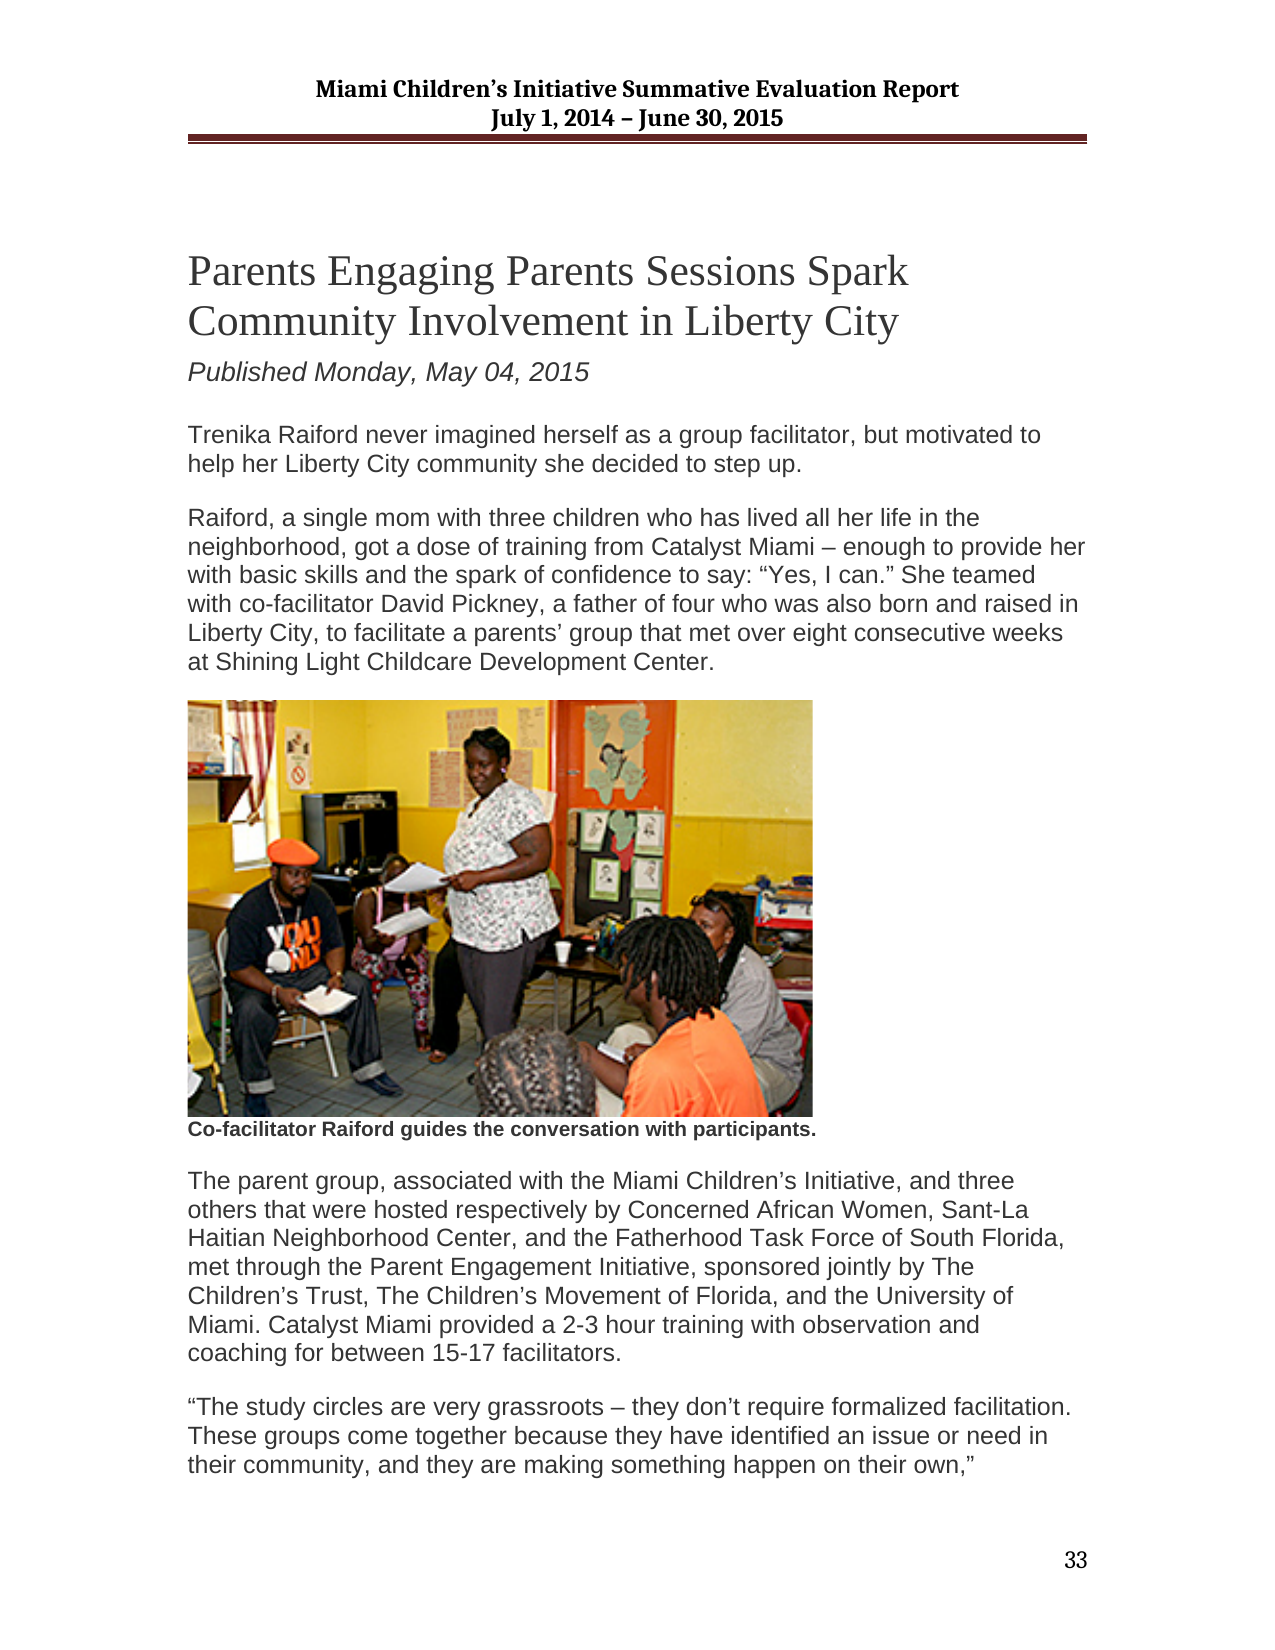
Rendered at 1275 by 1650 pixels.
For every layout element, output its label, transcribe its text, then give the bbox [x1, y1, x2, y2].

picture [187, 700, 813, 1117]
text The parent group, associated with the Miami Children’s Initiative, and three others that were hosted respectively by Concerned African Women, Sant-La Haitian Neighborhood Center, and the Fatherhood Task Force of South Florida, met through the Parent Engagement Initiative, sponsored jointly by The Children’s Trust, The Children’s Movement of Florida, and the University of Miami. Catalyst Miami provided a 2-3 hour training with observation and coaching for between 15-17 facilitators. [187, 1166, 1087, 1367]
text Trenika Raiford never imagined herself as a group facilitator, but motivated to help her Liberty City community she decided to step up. [187, 420, 1087, 478]
text Raiford, a single mom with three children who has lived all her life in the neighborhood, got a dose of training from Catalyst Miami – enough to provide her with basic skills and the spark of confidence to say: “Yes, I can.” She teamed with co-facilitator David Pickney, a father of four who was also born and raised in Liberty City, to facilitate a parents’ group that met over eight consecutive weeks at Shining Light Childcare Development Center. [187, 503, 1087, 675]
text Parents Engaging Parents Sessions Spark Community Involvement in Liberty City [187, 244, 1087, 345]
text Co-facilitator Raiford guides the conversation with participants. [187, 1117, 1087, 1141]
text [187, 1392, 1087, 1478]
text Published Monday, May 04, 2015 [187, 356, 1087, 387]
